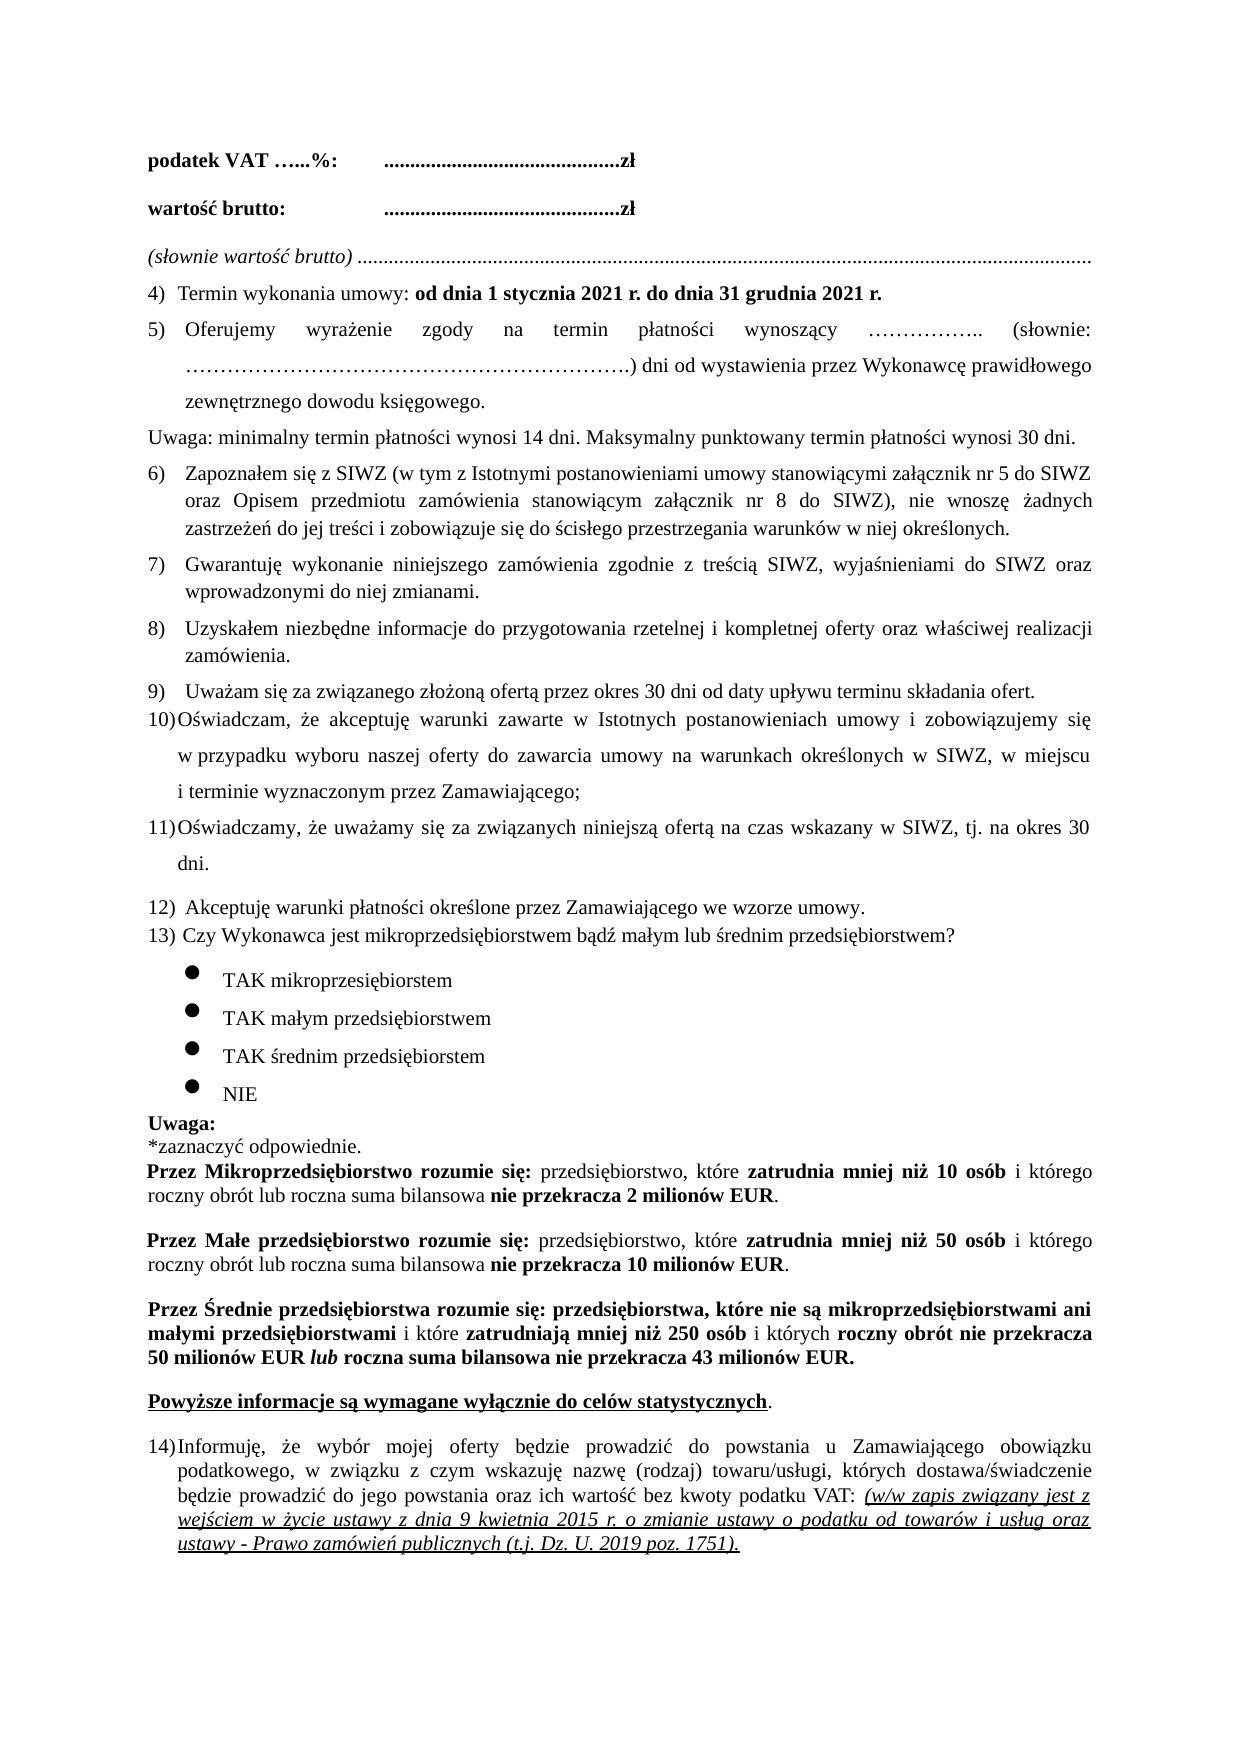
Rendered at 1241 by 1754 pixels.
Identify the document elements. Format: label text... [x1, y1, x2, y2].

text Przez Mikroprzedsiębiorstwo rozumie się: przedsiębiorstwo, które zatrudnia mniej niż 10 osób i którego roczny obrót lub roczna suma bilansowa nie przekracza 2 milionów EUR. [146, 1158, 1093, 1207]
list Oferujemy wyrażenie zgody na termin płatności wynoszący …………….. (słownie: ……………………………………………………….) dni od wystawienia przez Wykonawcę prawidłowego zewnętrznego dowodu księgowego. [148, 317, 1093, 413]
list Czy Wykonawca jest mikroprzedsiębiorstwem bądź małym lub średnim przedsiębiorstwem? [148, 923, 1093, 947]
text (słownie wartość brutto) [148, 244, 1093, 268]
list Oświadczamy, że uważamy się za związanych niniejszą ofertą na czas wskazany w SIWZ, tj. na okres 30 dni. [148, 815, 1093, 875]
list Zapoznałem się z SIWZ (w tym z Istotnymi postanowieniami umowy stanowiącymi załącznik nr 5 do SIWZ oraz Opisem przedmiotu zamówienia stanowiącym załącznik nr 8 do SIWZ), nie wnoszę żadnych zastrzeżeń do jej treści i zobowiązuje się do ścisłego przestrzegania warunków w niej określonych. [148, 461, 1093, 540]
list Uważam się za związanego złożoną ofertą przez okres 30 dni od daty upływu terminu składania ofert. [148, 679, 1093, 703]
text Uwaga: [148, 1110, 1093, 1134]
text wartość brutto: zł [148, 196, 1093, 220]
text Przez Średnie przedsiębiorstwa rozumie się: przedsiębiorstwa, które nie są mikroprzedsiębiorstwami ani małymi przedsiębiorstwami i które zatrudniają mniej niż 250 osób i których roczny obrót nie przekracza 50 milionów EUR lub roczna suma bilansowa nie przekracza 43 milionów EUR. [148, 1296, 1093, 1369]
text Uwaga: minimalny termin płatności wynosi 14 dni. Maksymalny punktowany termin płatności wynosi 30 dni. [148, 425, 1093, 449]
list Uzyskałem niezbędne informacje do przygotowania rzetelnej i kompletnej oferty oraz właściwej realizacji zamówienia. [148, 615, 1093, 667]
list Termin wykonania umowy: od dnia 1 stycznia 2021 r. do dnia 31 grudnia 2021 r. [148, 281, 1093, 304]
list Gwarantuję wykonanie niniejszego zamówienia zgodnie z treścią SIWZ, wyjaśnieniami do SIWZ oraz wprowadzonymi do niej zmianami. [148, 552, 1093, 603]
text *zaznaczyć odpowiednie. [148, 1134, 1093, 1158]
list TAK mikroprzesiębiorstem [185, 959, 1093, 997]
text podatek VAT …...%: zł [148, 148, 1093, 172]
list Oświadczam, że akceptuję warunki zawarte w Istotnych postanowieniach umowy i zobowiązujemy się w przypadku wyboru naszej oferty do zawarcia umowy na warunkach określonych w SIWZ, w miejscu i terminie wyznaczonym przez Zamawiającego; [148, 707, 1093, 803]
text Przez Małe przedsiębiorstwo rozumie się: przedsiębiorstwo, które zatrudnia mniej niż 50 osób i którego roczny obrót lub roczna suma bilansowa nie przekracza 10 milionów EUR. [146, 1227, 1093, 1276]
text Powyższe informacje są wymagane wyłącznie do celów statystycznych. [148, 1389, 1093, 1413]
list NIE [185, 1072, 1093, 1110]
list TAK średnim przedsiębiorstem [185, 1034, 1093, 1072]
list TAK małym przedsiębiorstwem [185, 997, 1093, 1034]
list Akceptuję warunki płatności określone przez Zamawiającego we wzorze umowy. [148, 895, 1093, 919]
list Informuję, że wybór mojej oferty będzie prowadzić do powstania u Zamawiającego obowiązku podatkowego, w związku z czym wskazuję nazwę (rodzaj) towaru/usługi, których dostawa/świadczenie będzie prowadzić do jego powstania oraz ich wartość bez kwoty podatku VAT: (w/w zapis związany jest z wejściem w życie ustawy z dnia 9 kwietnia 2015 r. o zmianie ustawy o podatku od towarów i usług oraz ustawy - Prawo zamówień publicznych (t.j. Dz. U. 2019 poz. 1751). [148, 1434, 1093, 1555]
